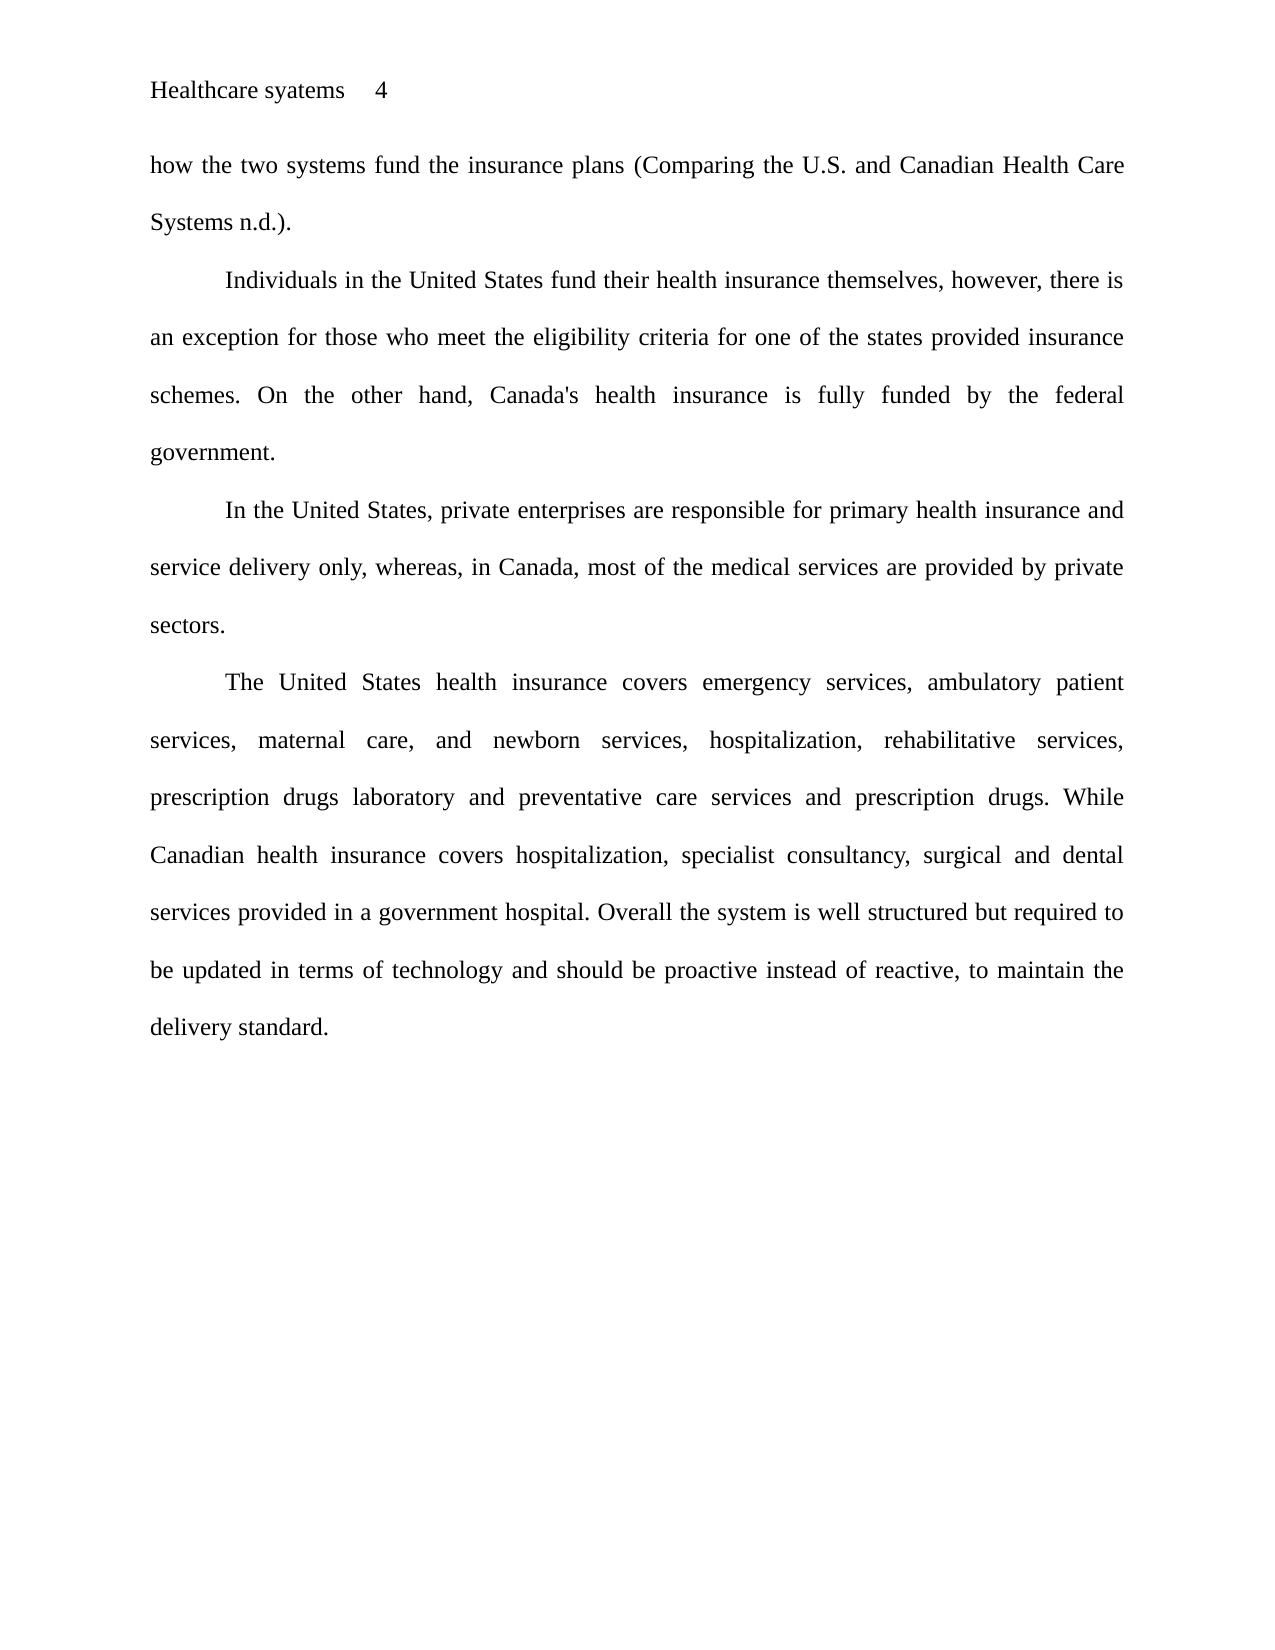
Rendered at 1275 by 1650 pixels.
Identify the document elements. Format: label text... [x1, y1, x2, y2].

text The United States health insurance covers emergency services, ambulatory patient services, maternal care, and newborn services, hospitalization, rehabilitative services, prescription drugs laboratory and preventative care services and prescription drugs. While Canadian health insurance covers hospitalization, specialist consultancy, surgical and dental services provided in a government hospital. Overall the system is well structured but required to be updated in terms of technology and should be proactive instead of reactive, to maintain the delivery standard. [150, 667, 1125, 1041]
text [150, 150, 1125, 236]
text In the United States, private enterprises are responsible for primary health insurance and service delivery only, whereas, in Canada, most of the medical services are provided by private sectors. [150, 495, 1125, 639]
text Individuals in the United States fund their health insurance themselves, however, there is an exception for those who meet the eligibility criteria for one of the states provided insurance schemes. On the other hand, Canada's health insurance is fully funded by the federal government. [150, 265, 1125, 466]
